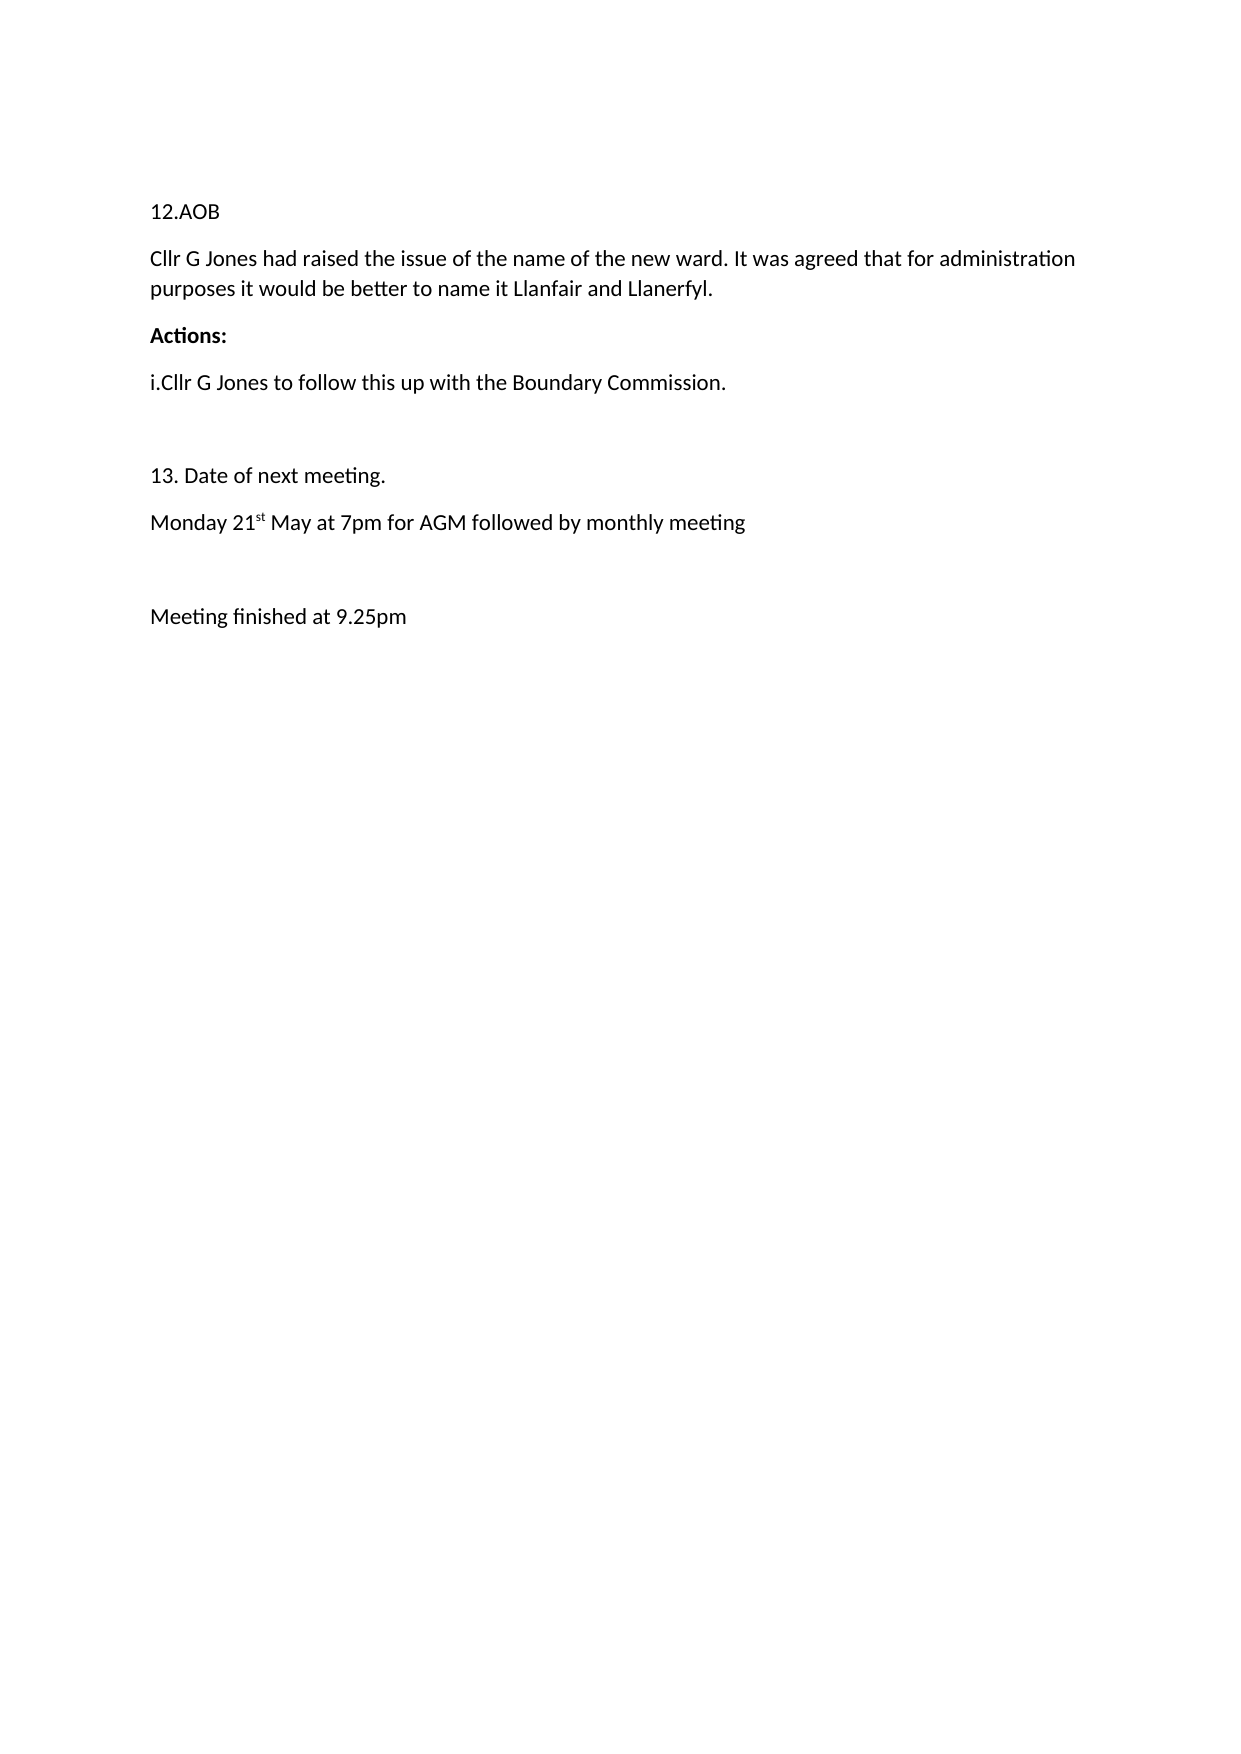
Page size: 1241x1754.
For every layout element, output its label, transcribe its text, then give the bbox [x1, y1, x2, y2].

text 12.AOB [150, 197, 1090, 225]
text i.Cllr G Jones to follow this up with the Boundary Commission. [150, 368, 1090, 396]
text Actions: [150, 321, 1090, 349]
text Monday 21st May at 7pm for AGM followed by monthly meeting [150, 508, 1090, 536]
text Meeting finished at 9.25pm [150, 602, 1090, 630]
text 13. Date of next meeting. [150, 461, 1090, 489]
text Cllr G Jones had raised the issue of the name of the new ward. It was agreed that for administration purposes it would be better to name it Llanfair and Llanerfyl. [150, 244, 1090, 302]
